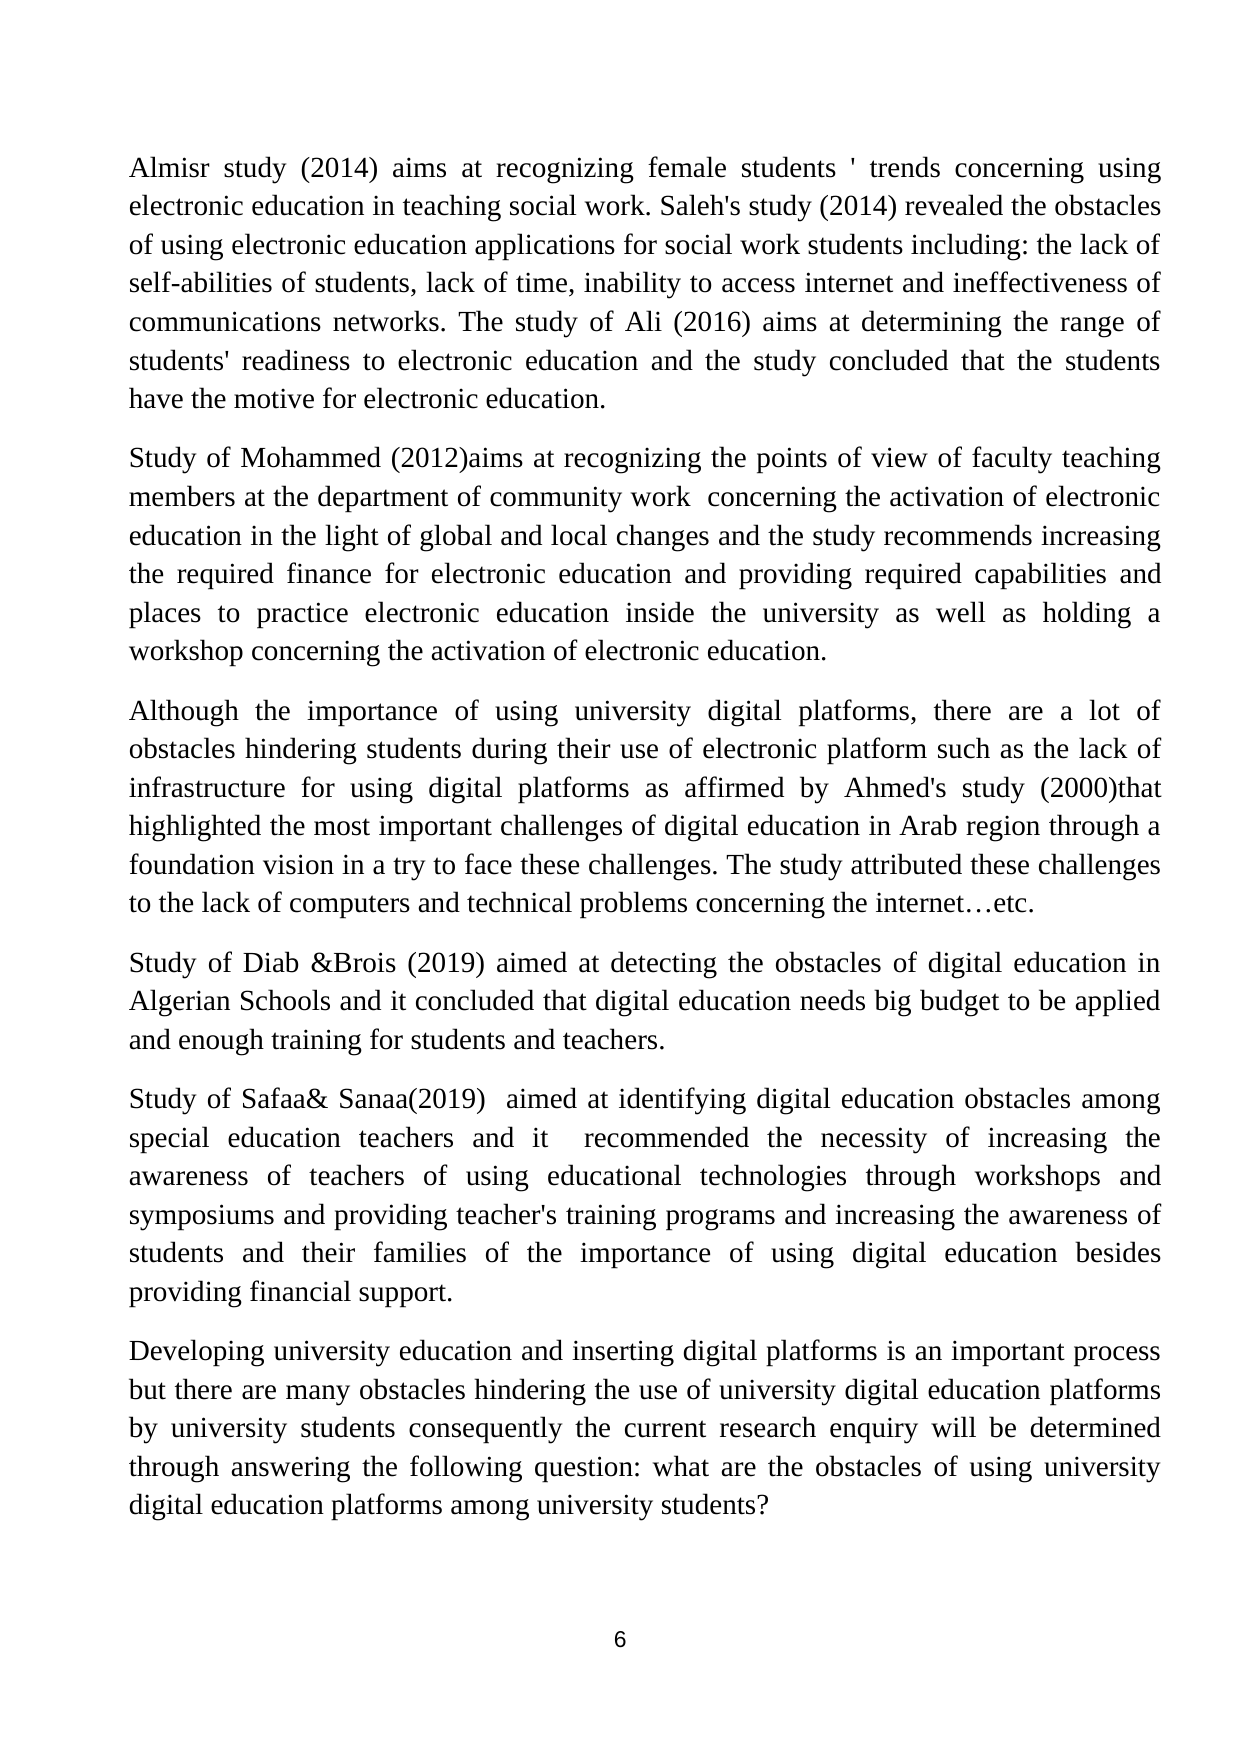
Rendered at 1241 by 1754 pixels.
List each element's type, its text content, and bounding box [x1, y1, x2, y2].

text Study of Diab &Brois (2019) aimed at detecting the obstacles of digital education in Algerian Schools and it concluded that digital education needs big budget to be applied and enough training for students and teachers. [128, 945, 1162, 1055]
text Study of Safaa& Sanaa(2019) aimed at identifying digital education obstacles among special education teachers and it recommended the necessity of increasing the awareness of teachers of using educational technologies through workshops and symposiums and providing teacher's training programs and increasing the awareness of students and their families of the importance of using digital education besides providing financial support. [128, 1081, 1162, 1307]
text Developing university education and inserting digital platforms is an important process but there are many obstacles hindering the use of university digital education platforms by university students consequently the current research enquiry will be determined through answering the following question: what are the obstacles of using university digital education platforms among university students? [128, 1333, 1162, 1521]
text Study of Mohammed (2012)aims at recognizing the points of view of faculty teaching members at the department of community work concerning the activation of electronic education in the light of global and local changes and the study recommends increasing the required finance for electronic education and providing required capabilities and places to practice electronic education inside the university as well as holding a workshop concerning the activation of electronic education. [128, 441, 1162, 667]
text Although the importance of using university digital platforms, there are a lot of obstacles hindering students during their use of electronic platform such as the lack of infrastructure for using digital platforms as affirmed by Ahmed's study (2000)that highlighted the most important challenges of digital education in Arab region through a foundation vision in a try to face these challenges. The study attributed these challenges to the lack of computers and technical problems concerning the internet…etc. [128, 693, 1162, 919]
text Almisr study (2014) aims at recognizing female students ' trends concerning using electronic education in teaching social work. Saleh's study (2014) revealed the obstacles of using electronic education applications for social work students including: the lack of self-abilities of students, lack of time, inability to access internet and ineffectiveness of communications networks. The study of Ali (2016) aims at determining the range of students' readiness to electronic education and the study concluded that the students have the motive for electronic education. [128, 150, 1162, 415]
